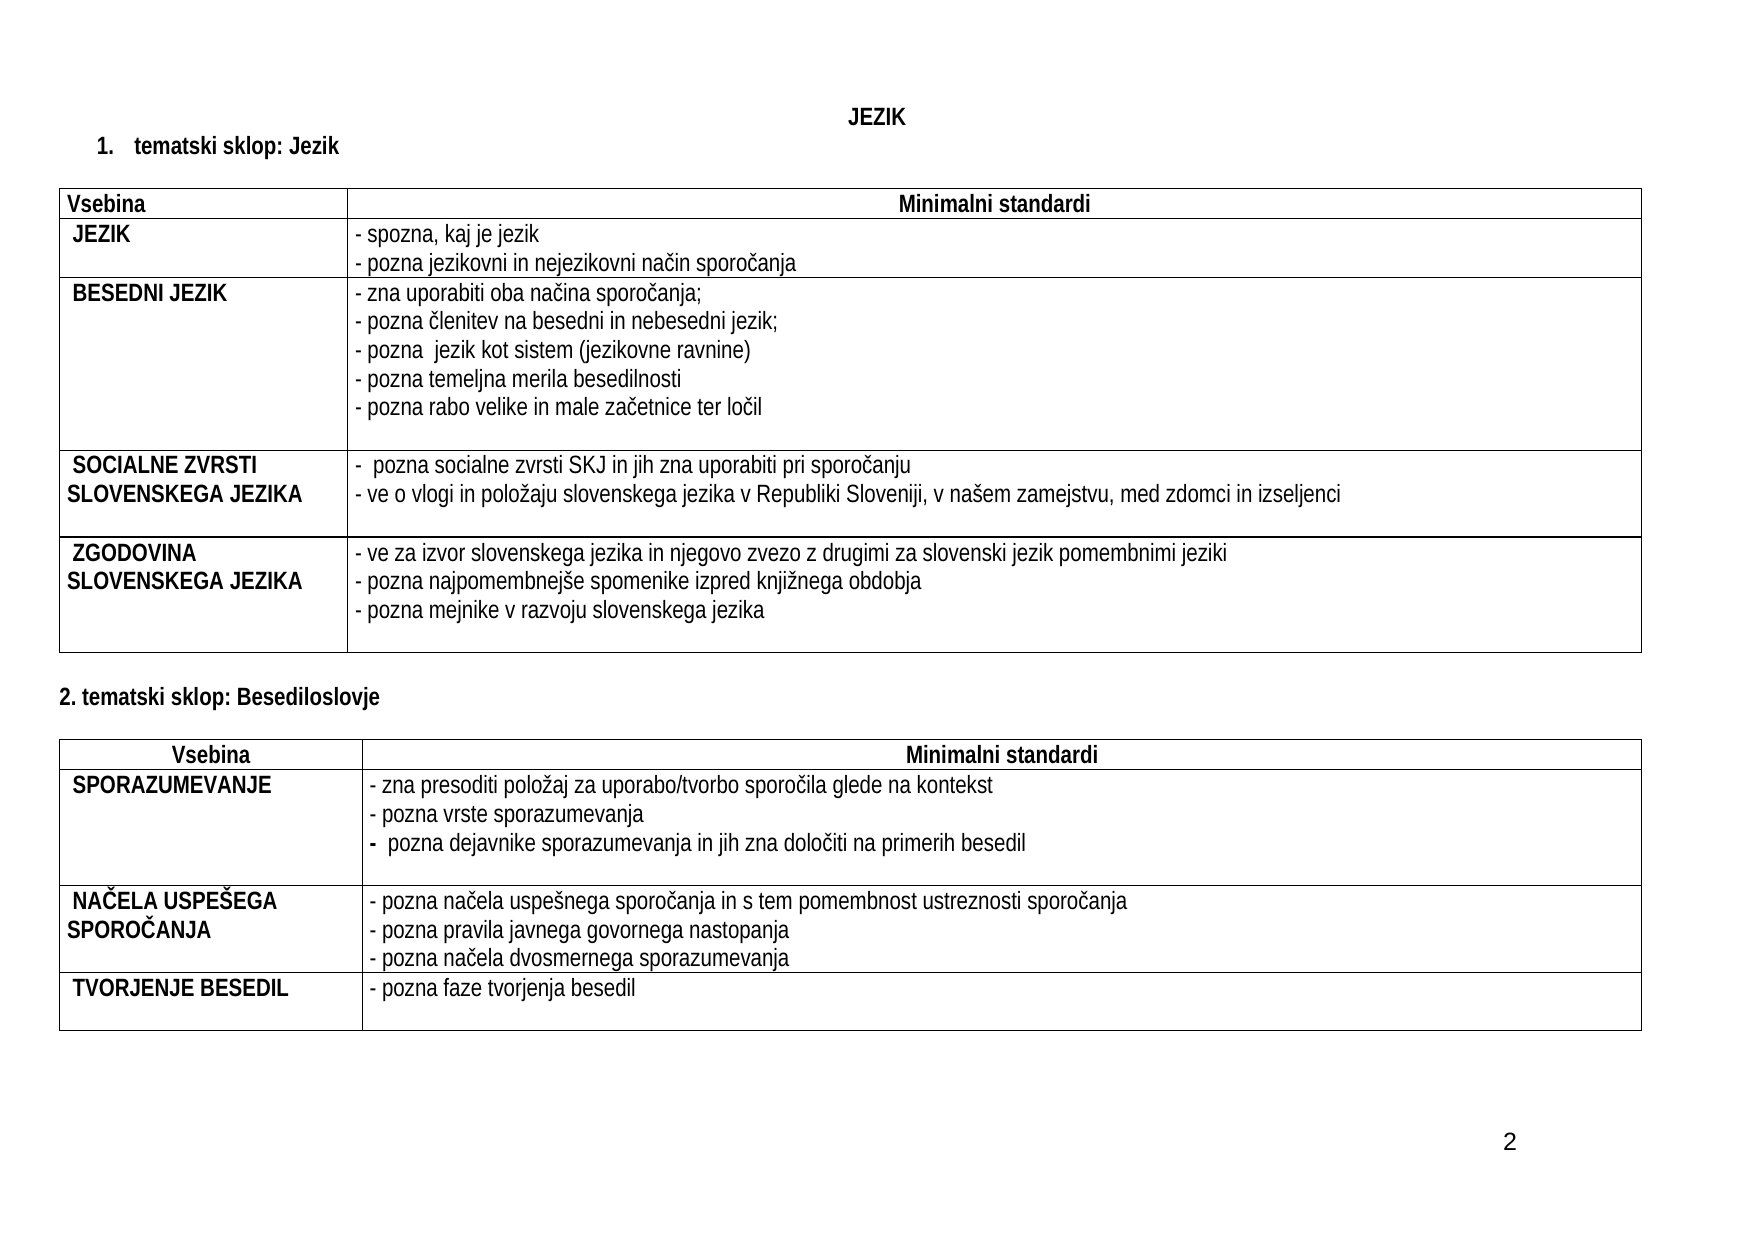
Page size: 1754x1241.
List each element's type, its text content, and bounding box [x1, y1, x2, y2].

text 2. tematski sklop: Besediloslovje [59, 682, 1695, 710]
table_cell - pozna načela uspešnega sporočanja in s tem pomembnost ustreznosti sporočanja - pozna pravila javnega govornega nastopanja - pozna načela dvosmernega sporazumevanja [363, 886, 1641, 972]
table_cell JEZIK [60, 219, 347, 277]
list tematski sklop: Jezik [97, 131, 1695, 159]
table_cell - spozna, kaj je jezik - pozna jezikovni in nejezikovni način sporočanja [348, 219, 1641, 277]
table_header Minimalni standardi [363, 740, 1641, 769]
table_cell - pozna faze tvorjenja besedil [363, 973, 1641, 1030]
table_cell TVORJENJE BESEDIL [60, 973, 362, 1030]
table_cell NAČELA USPEŠEGA SPOROČANJA [60, 886, 362, 972]
table_header Vsebina [60, 740, 362, 769]
table_cell SOCIALNE ZVRSTI SLOVENSKEGA JEZIKA [60, 451, 347, 536]
table_cell - zna uporabiti oba načina sporočanja; - pozna členitev na besedni in nebesedni jezik; - pozna jezik kot sistem (jezikovne ravnine) - pozna temeljna merila besedilnosti - pozna rabo velike in male začetnice ter ločil [348, 278, 1641, 449]
table_header Minimalni standardi [348, 189, 1641, 218]
table_header Vsebina [60, 189, 347, 218]
table_cell BESEDNI JEZIK [60, 278, 347, 449]
table_cell - zna presoditi položaj za uporabo/tvorbo sporočila glede na kontekst - pozna vrste sporazumevanja - pozna dejavnike sporazumevanja in jih zna določiti na primerih besedil [363, 770, 1641, 885]
text JEZIK [59, 102, 1695, 131]
table_cell ZGODOVINA SLOVENSKEGA JEZIKA [60, 538, 347, 652]
table_cell SPORAZUMEVANJE [60, 770, 362, 885]
table_cell - ve za izvor slovenskega jezika in njegovo zvezo z drugimi za slovenski jezik pomembnimi jeziki - pozna najpomembnejše spomenike izpred knjižnega obdobja - pozna mejnike v razvoju slovenskega jezika [348, 538, 1641, 652]
table_cell - pozna socialne zvrsti SKJ in jih zna uporabiti pri sporočanju - ve o vlogi in položaju slovenskega jezika v Republiki Sloveniji, v našem zamejstvu, med zdomci in izseljenci [348, 451, 1641, 536]
